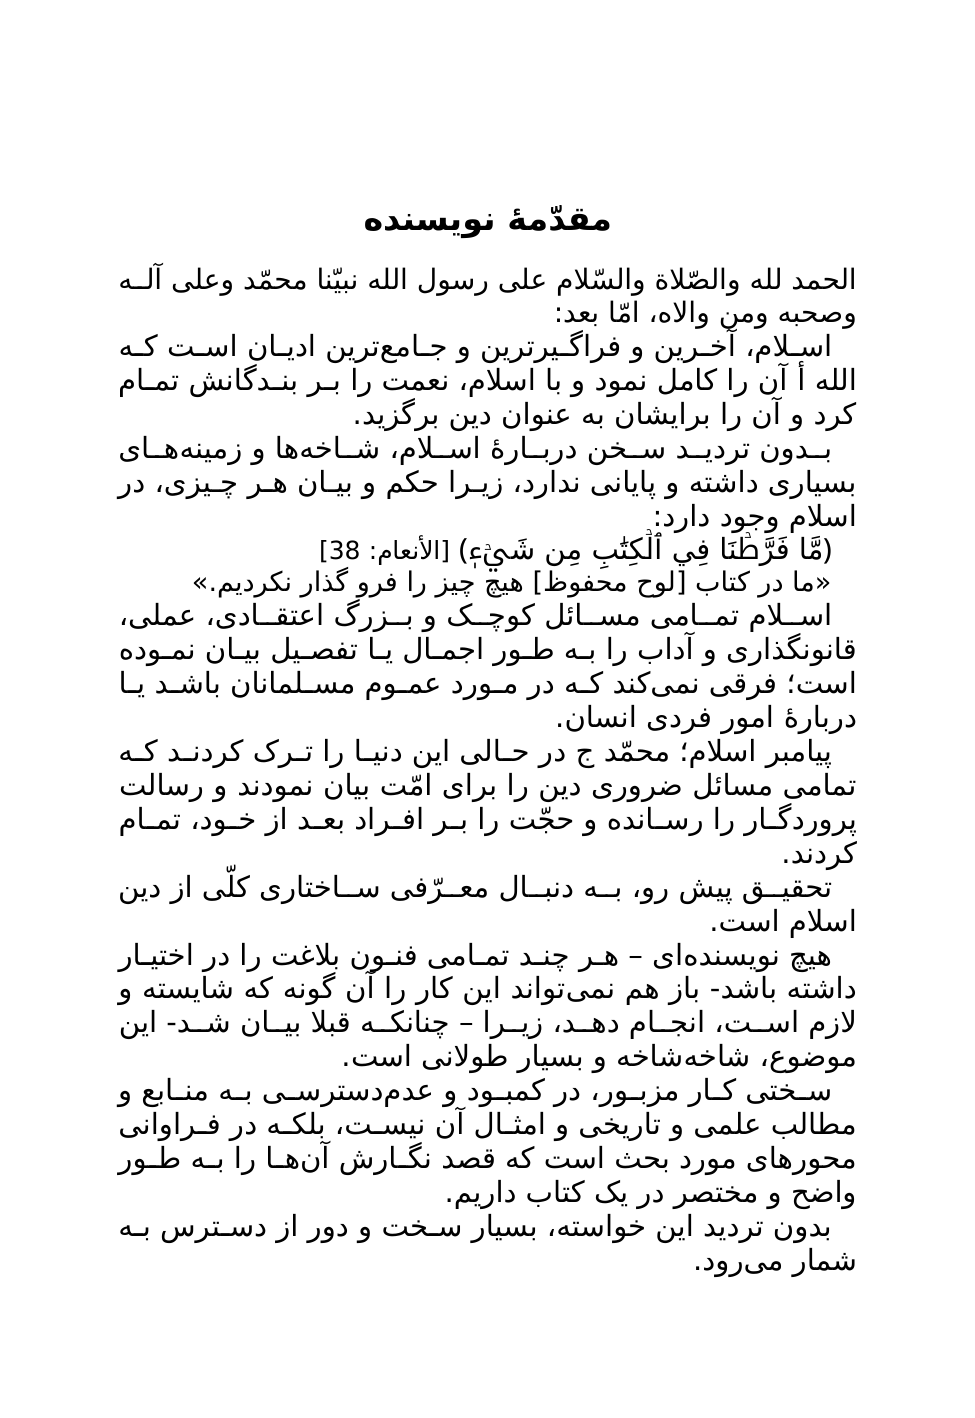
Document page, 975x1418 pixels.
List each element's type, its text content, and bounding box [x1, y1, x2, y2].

text اسلام، آخرین و فراگیرترین و جامع‌ترین ادیان است که الله أ آن را کامل نمود و با اسلام، نعمت را بر بندگانش تمام کرد و آن را برایشان به عنوان دین برگزید. [118, 329, 857, 431]
text بدون تردید سخن دربارۀ اسلام، شاخه‌ها و زمینه‌های بسیاری داشته و پایانی ندارد، زیرا حکم و بیان هر چیزی، در اسلام وجود دارد: [118, 431, 857, 533]
text الحمد لله والصّلاة والسّلام على رسول الله نبیّنا محمّد وعلى آله وصحبه ومن والاه، امّا بعد: [118, 264, 857, 329]
text پیامبر اسلام؛ محمّد ج در حالی این دنیا را ترک کردند که تمامی مسائل ضروری دین را برای امّت بیان نمودند و رسالت پروردگار را رسانده و حجّت را بر افراد بعد از خود، تمام کردند. [118, 734, 857, 870]
text سختی کار مزبور، در کمبود و عدم‌دسترسی به منابع و مطالب علمی و تاریخی و امثال آن نیست، بلکه در فراوانی محورهای مورد بحث است که قصد نگارش آن‌ها را به طور واضح و مختصر در یک کتاب داریم. [118, 1074, 857, 1209]
text اسلام تمامی مسائل کوچک و بزرگ اعتقادی، عملی، قانونگذاری و آداب را به طور اجمال یا تفصیل بیان نموده است؛ فرقی نمی‌کند که در مورد عموم مسلمانان باشد یا دربارۀ امور فردی انسان. [118, 598, 857, 734]
text ﴿مَّا فَرَّطۡنَا فِي ٱلۡكِتَٰبِ مِن شَيۡءٖ﴾ [الأنعام: 38] [118, 533, 857, 567]
text «ما در کتاب [لوح محفوظ] هیچ چیز را فرو گذار نکردیم.» [118, 567, 857, 598]
text تحقیق پیش رو، به دنبال معرّفی ساختاری کلّی از دین اسلام است. [118, 870, 857, 938]
text بدون تردید این خواسته، بسیار سخت و دور از دسترس به شمار می‌رود. [118, 1209, 857, 1277]
text مقدّمۀ نویسنده [118, 200, 857, 239]
text هیچ نویسنده‌ای – هر چند تمامی فنون بلاغت را در اختیار داشته باشد- باز هم نمی‌تواند این کار را آن گونه که شایسته و لازم است، انجام دهد، زیرا – چنانکه قبلا بیان شد- این موضوع، شاخه‌شاخه و بسیار طولانی است. [118, 938, 857, 1074]
